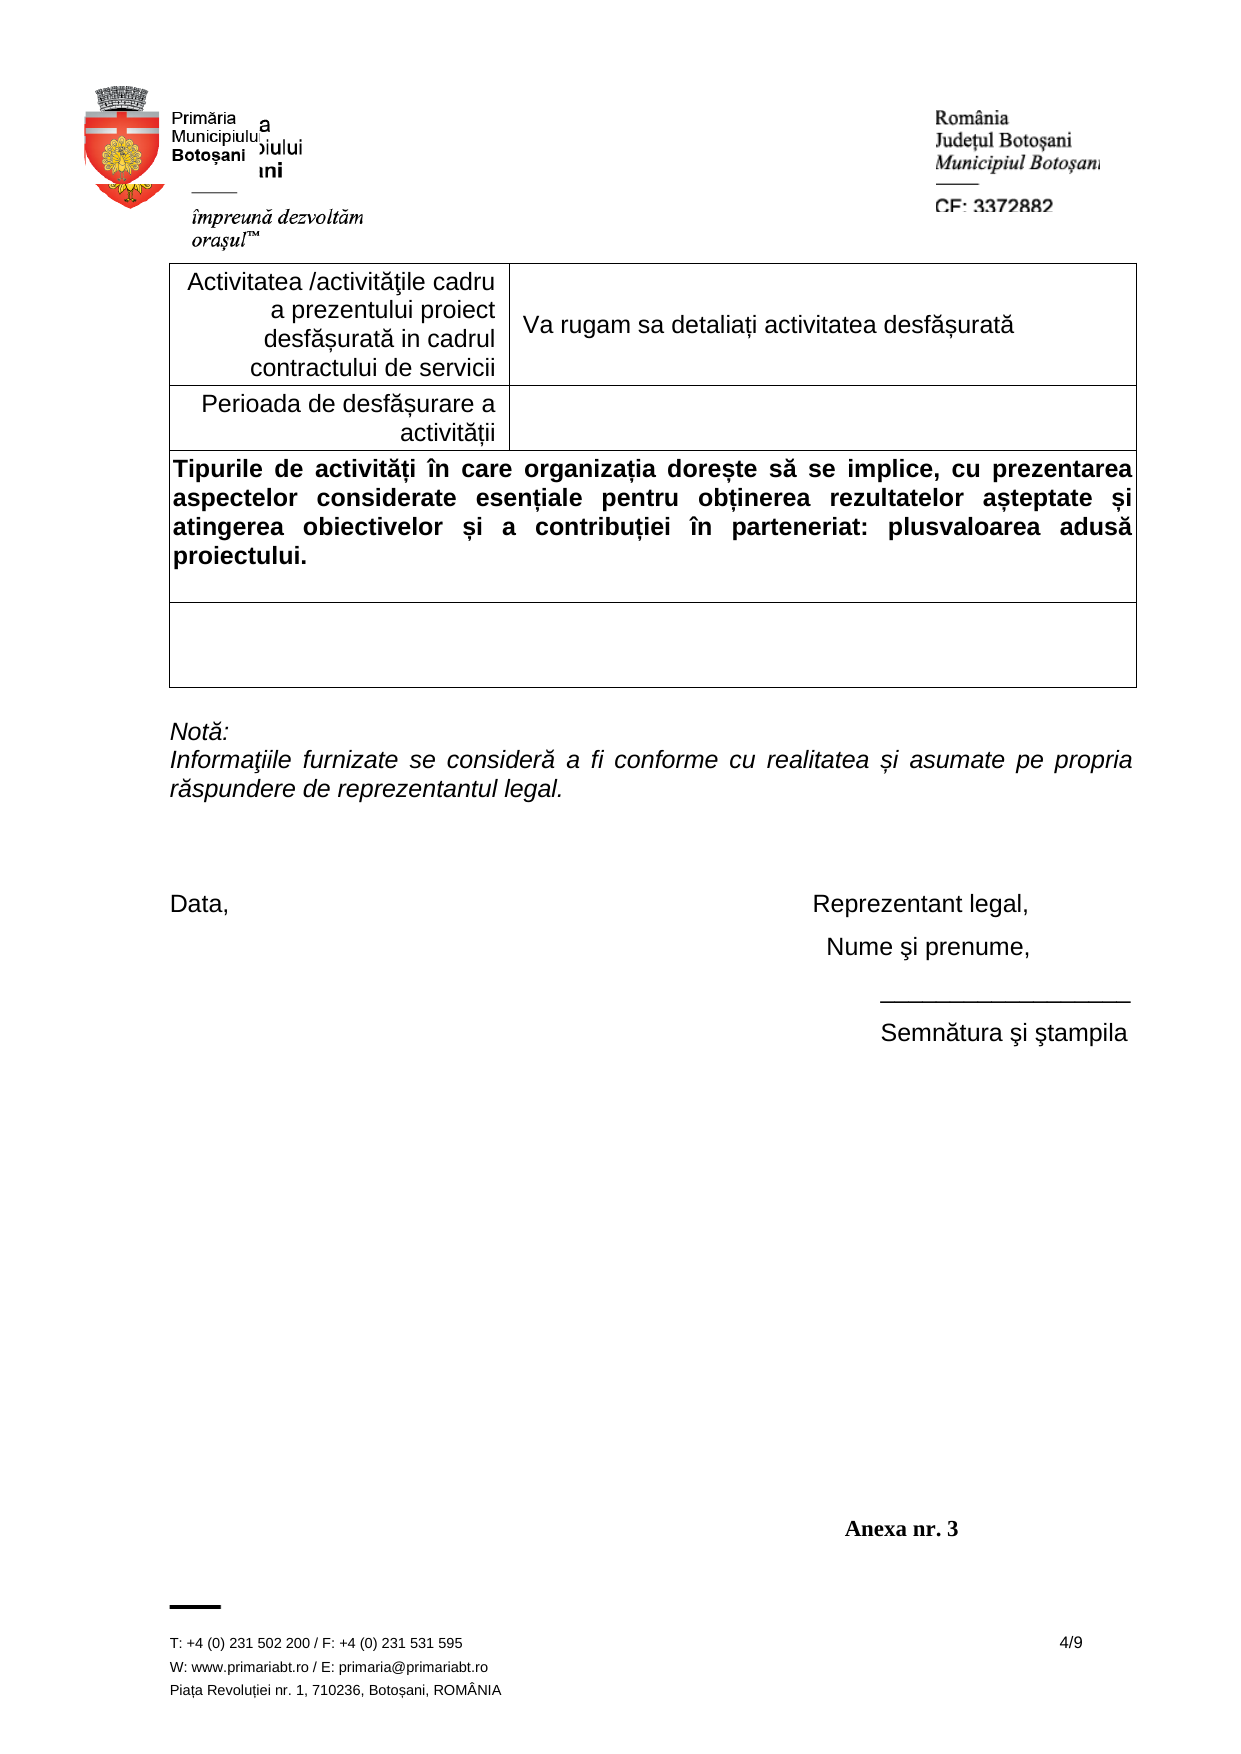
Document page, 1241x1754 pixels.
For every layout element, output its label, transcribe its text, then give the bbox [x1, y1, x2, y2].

table_cell Tipurile de activități în care organizația dorește să se implice, cu prezentarea aspectelor considerate esențiale pentru obținerea rezultatelor așteptate și atingerea obiectivelor și a contribuției în parteneriat: plusvaloarea adusă proiectului. [170, 451, 1136, 602]
table_cell Perioada de desfășurare a activității [170, 386, 509, 449]
text Anexa nr. 3 [169, 1513, 1137, 1542]
table_cell Activitatea /activităţile cadru a prezentului proiect desfășurată in cadrul contractului de servicii [170, 264, 509, 385]
table_cell [510, 386, 1136, 449]
picture [934, 110, 1100, 211]
text Informaţiile furnizate se consideră a fi conforme cu realitatea și asumate pe propria răspundere de reprezentantul legal. [169, 745, 1137, 803]
picture [169, 1605, 222, 1609]
text Nume şi prenume, [169, 932, 1137, 961]
text Notă: [169, 716, 1137, 745]
table_cell Va rugam sa detaliați activitatea desfășurată [510, 264, 1136, 385]
table_cell [170, 603, 1136, 687]
text __________________ [169, 975, 1137, 1004]
text Semnătura şi ştampila [169, 1018, 1137, 1047]
text Data, Reprezentant legal, [169, 889, 1137, 918]
picture [84, 86, 363, 251]
